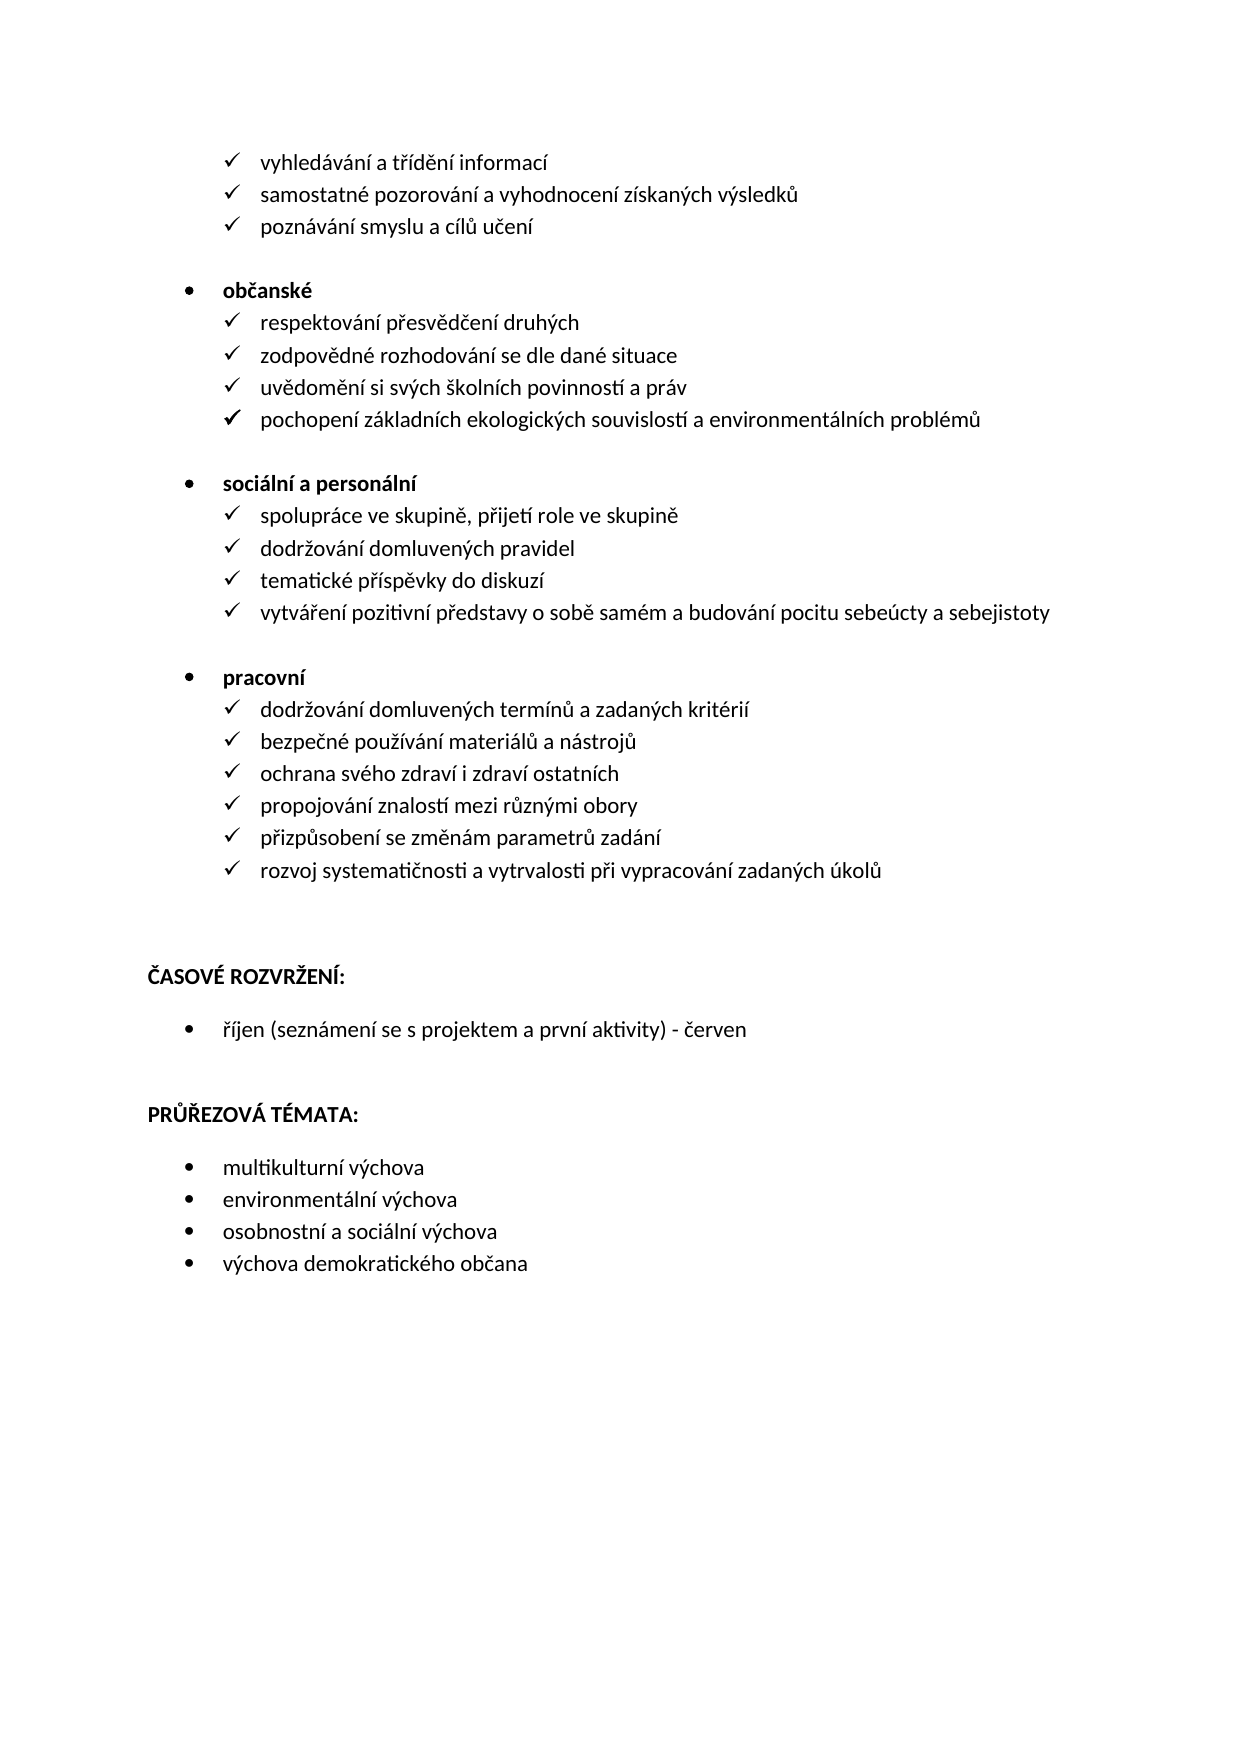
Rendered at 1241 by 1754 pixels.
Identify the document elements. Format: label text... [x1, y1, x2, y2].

list pochopení základních ekologických souvislostí a environmentálních problémů [223, 405, 1093, 433]
list propojování znalostí mezi různými obory [223, 791, 1093, 819]
list multikulturní výchova [185, 1153, 1093, 1181]
list přizpůsobení se změnám parametrů zadání [223, 823, 1093, 852]
list poznávání smyslu a cílů učení [223, 212, 1093, 240]
list vytváření pozitivní představy o sobě samém a budování pocitu sebeúcty a sebejistoty [223, 598, 1093, 626]
list dodržování domluvených termínů a zadaných kritérií [223, 695, 1093, 723]
list říjen (seznámení se s projektem a první aktivity) - červen [185, 1015, 1093, 1043]
list samostatné pozorování a vyhodnocení získaných výsledků [223, 180, 1093, 208]
list bezpečné používání materiálů a nástrojů [223, 727, 1093, 755]
list pracovní [185, 663, 1093, 691]
list vyhledávání a třídění informací [223, 148, 1093, 176]
list respektování přesvědčení druhých [223, 308, 1093, 337]
list sociální a personální [185, 469, 1093, 497]
list výchova demokratického občana [185, 1249, 1093, 1278]
list zodpovědné rozhodování se dle dané situace [223, 341, 1093, 369]
list uvědomění si svých školních povinností a práv [223, 373, 1093, 401]
list rozvoj systematičnosti a vytrvalosti při vypracování zadaných úkolů [223, 856, 1093, 884]
list spolupráce ve skupině, přijetí role ve skupině [223, 502, 1093, 530]
text ČASOVÉ ROZVRŽENÍ: [148, 962, 1093, 990]
list tematické příspěvky do diskuzí [223, 566, 1093, 594]
list občanské [185, 276, 1093, 304]
text PRŮŘEZOVÁ TÉMATA: [148, 1100, 1093, 1128]
list dodržování domluvených pravidel [223, 534, 1093, 562]
list environmentální výchova [185, 1185, 1093, 1213]
list ochrana svého zdraví i zdraví ostatních [223, 759, 1093, 787]
list osobnostní a sociální výchova [185, 1217, 1093, 1245]
